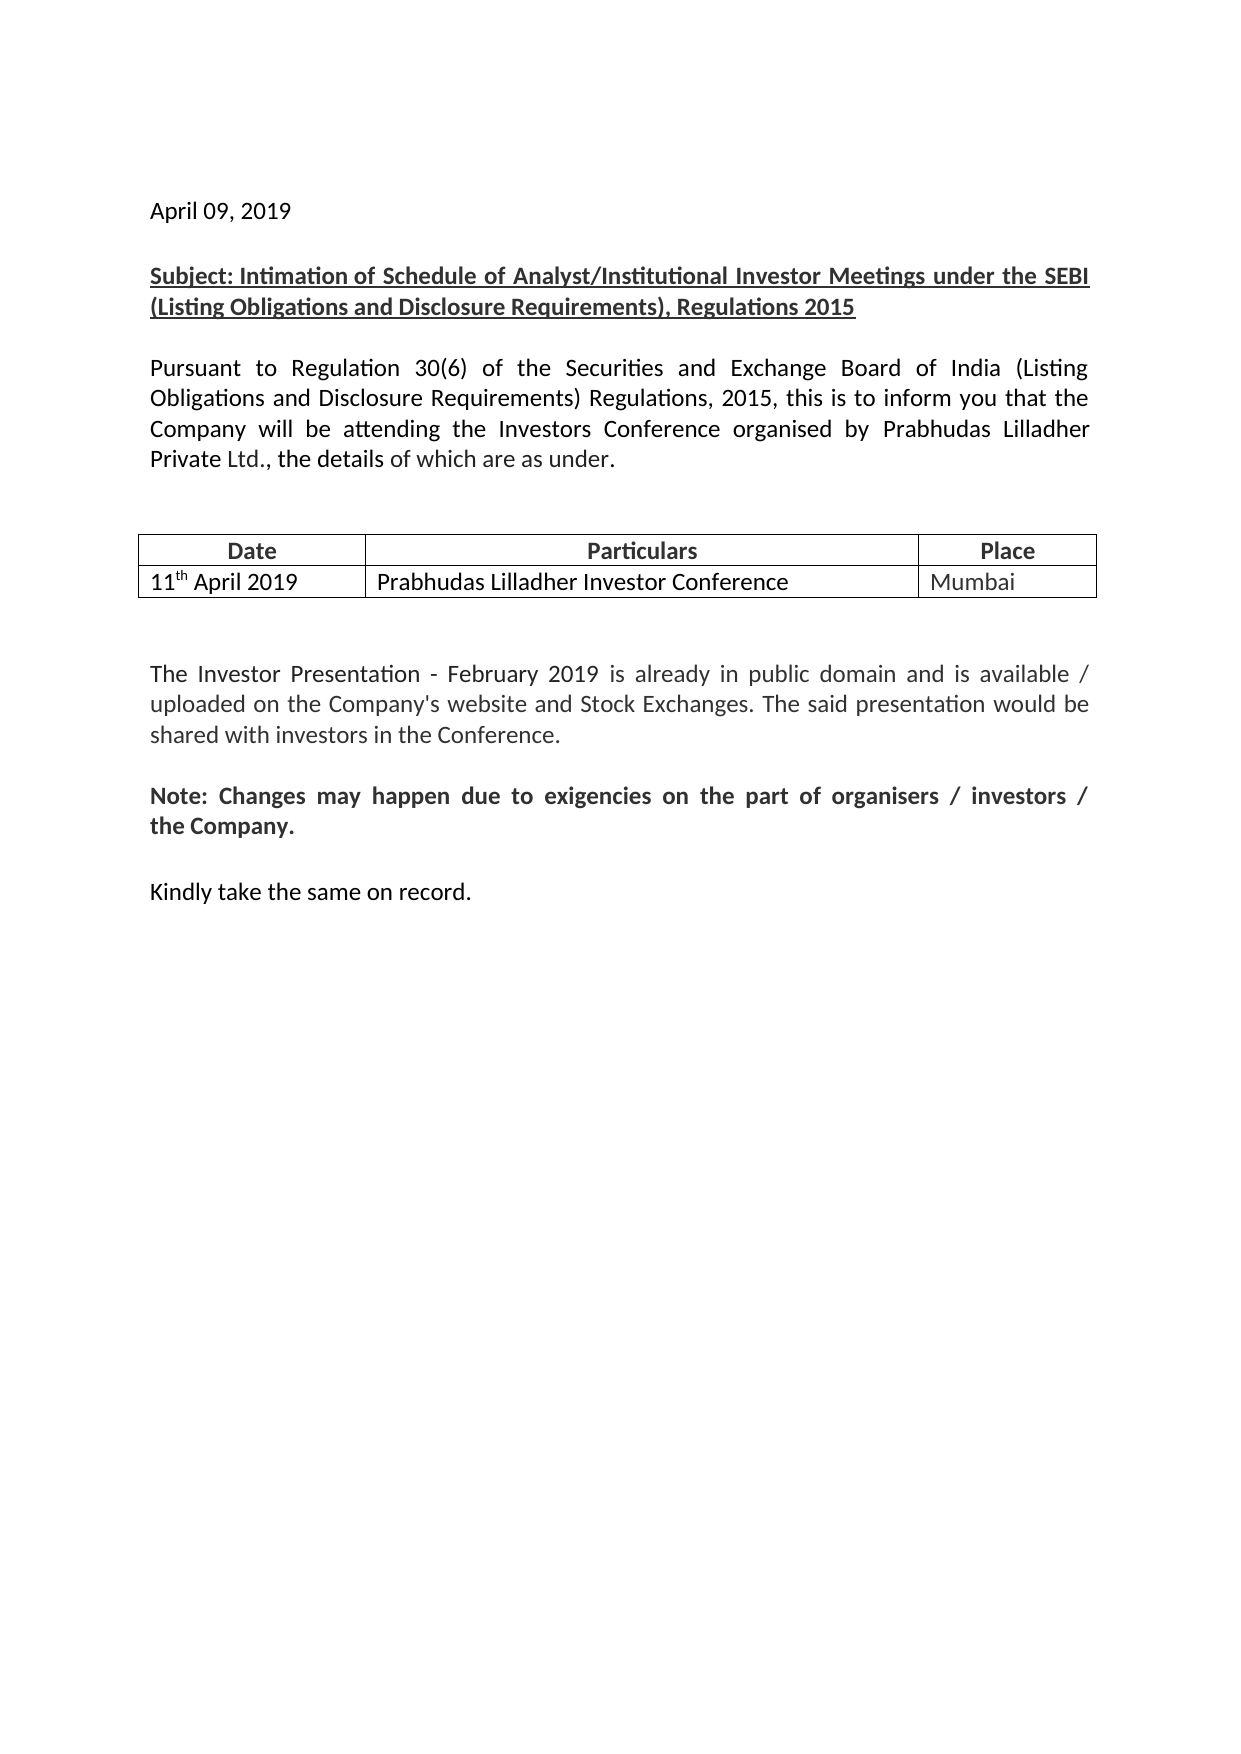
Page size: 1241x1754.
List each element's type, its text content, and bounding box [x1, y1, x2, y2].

table_header Place [919, 535, 1096, 565]
table_header Date [139, 535, 365, 565]
text Subject: Intimation of Schedule of Analyst/Institutional Investor Meetings under the SEBI (Listing Obligations and Disclosure Requirements), Regulations 2015 [150, 261, 1090, 286]
text Note: Changes may happen due to exigencies on the part of organisers / investors / the Company. [150, 780, 1090, 841]
text Pursuant to Regulation 30(6) of the Securities and Exchange Board of India (Listing Obligations and Disclosure Requirements) Regulations, 2015, this is to inform you that the Company will be attending the Investors Conference organised by Prabhudas Lilladher Private Ltd., the details of which are as under. [150, 352, 1090, 474]
table_header Particulars [366, 535, 918, 565]
text Kindly take the same on record. [150, 876, 1090, 906]
text The Investor Presentation - February 2019 is already in public domain and is available / uploaded on the Company's website and Stock Exchanges. The said presentation would be shared with investors in the Conference. [150, 658, 1090, 749]
text April 09, 2019 [150, 195, 1090, 226]
table_cell Mumbai [919, 566, 1096, 597]
table_cell 11th April 2019 [139, 566, 365, 597]
text Subject: Intimation of Schedule of Analyst/Institutional Investor Meetings under the SEBI (Listing Obligations and Disclosure Requirements), Regulations 2015 [150, 288, 1090, 322]
table_cell Prabhudas Lilladher Investor Conference [366, 566, 918, 597]
